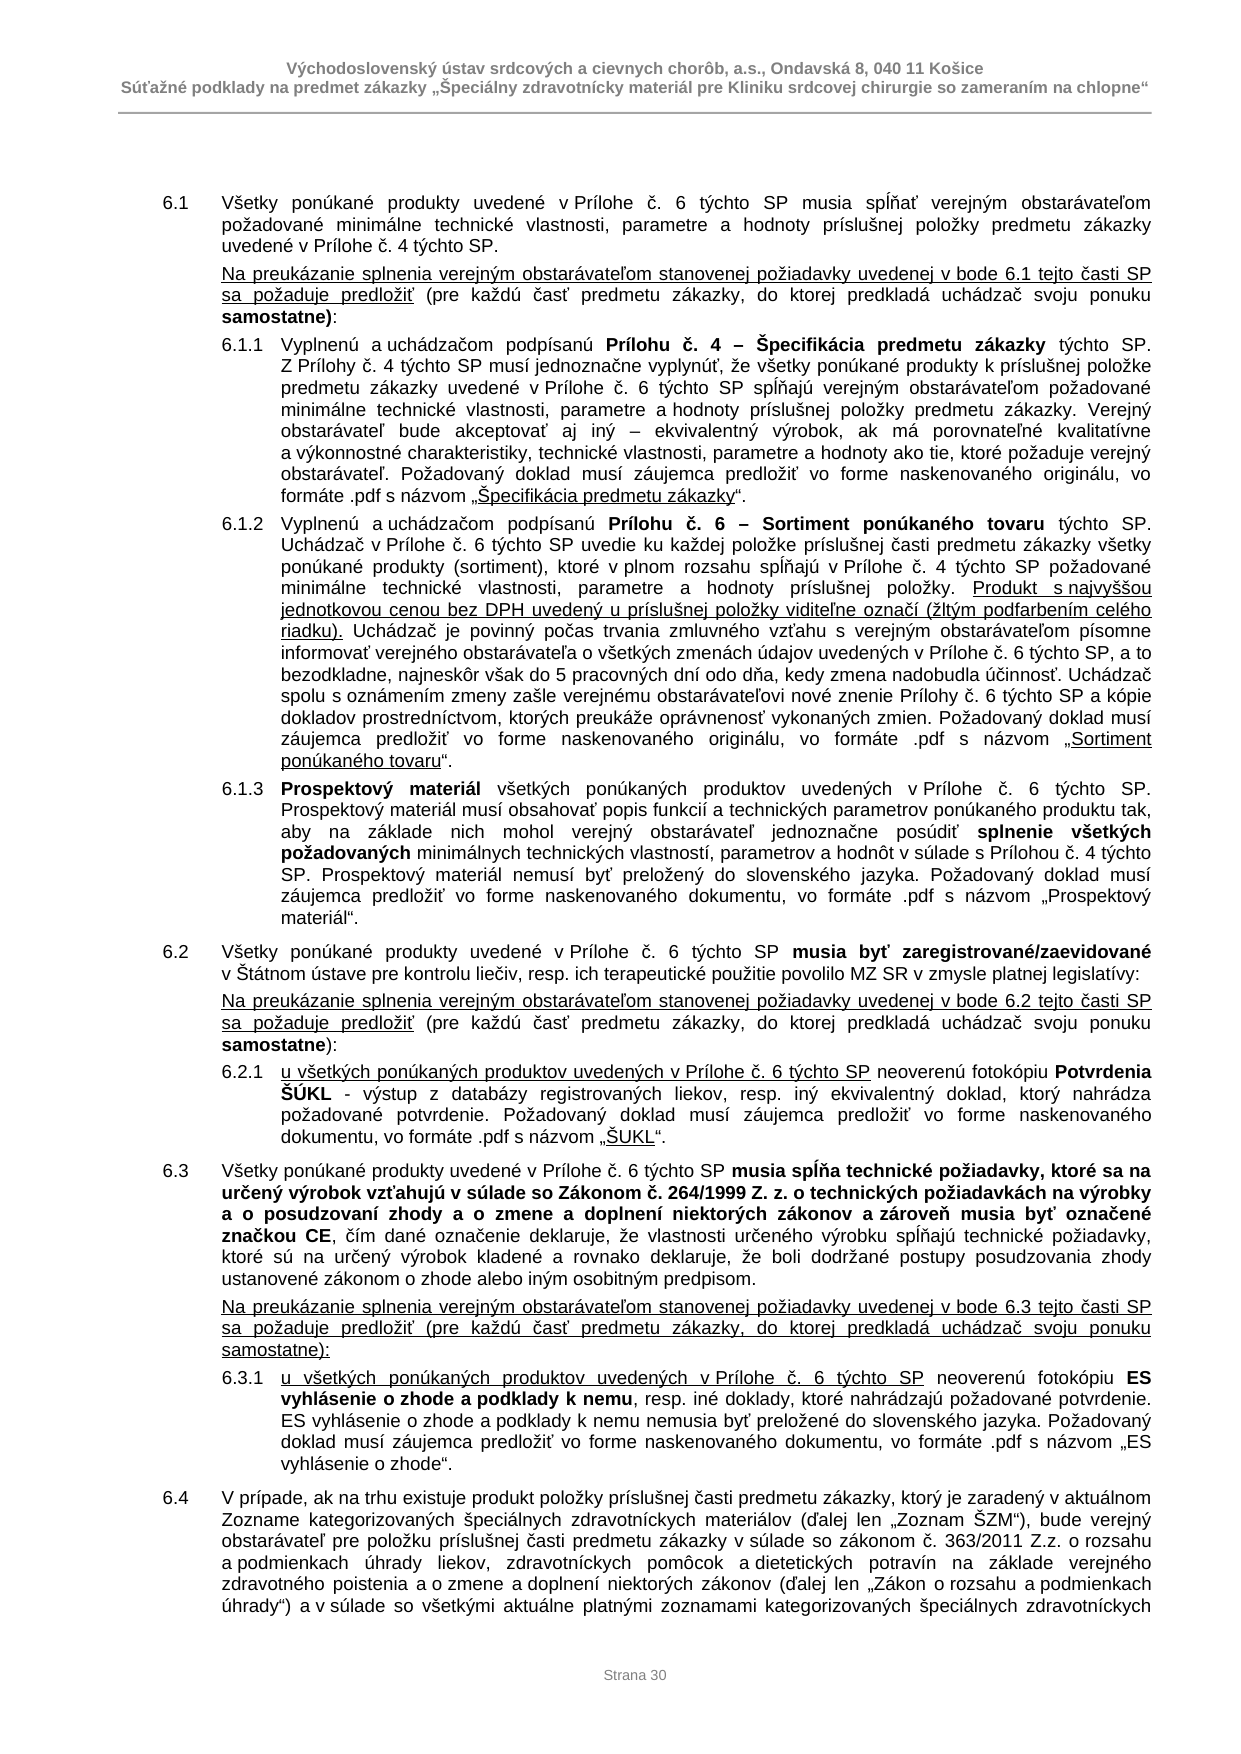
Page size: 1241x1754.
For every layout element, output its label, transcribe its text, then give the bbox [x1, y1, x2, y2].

list Na preukázanie splnenia verejným obstarávateľom stanovenej požiadavky uvedenej v bode 6.2 tejto časti SP sa požaduje predložiť (pre každú časť predmetu zákazky, do ktorej predkladá uchádzač svoju ponuku samostatne): [221, 1010, 1152, 1055]
list Všetky ponúkané produkty uvedené v Prílohe č. 6 týchto SP musia spĺňa technické požiadavky, ktoré sa na určený výrobok vzťahujú v súlade so Zákonom č. 264/1999 Z. z. o technických požiadavkách na výrobky a o posudzovaní zhody a o zmene a doplnení niektorých zákonov a zároveň musia byť označené značkou CE, čím dané označenie deklaruje, že vlastnosti určeného výrobku spĺňajú technické požiadavky, ktoré sú na určený výrobok kladené a rovnako deklaruje, že boli dodržané postupy posudzovania zhody ustanovené zákonom o zhode alebo iným osobitným predpisom. [162, 1160, 1152, 1289]
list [162, 1487, 1152, 1616]
list Všetky ponúkané produkty uvedené v Prílohe č. 6 týchto SP musia byť zaregistrované/zaevidované v Štátnom ústave pre kontrolu liečiv, resp. ich terapeutické použitie povolilo MZ SR v zmysle platnej legislatívy: [162, 941, 1152, 984]
list u všetkých ponúkaných produktov uvedených v Prílohe č. 6 týchto SP neoverenú fotokópiu Potvrdenia ŠÚKL - výstup z databázy registrovaných liekov, resp. iný ekvivalentný doklad, ktorý nahrádza požadované potvrdenie. Požadovaný doklad musí záujemca predložiť vo forme naskenovaného dokumentu, vo formáte .pdf s názvom „ŠUKL“. [221, 1061, 1152, 1147]
list Na preukázanie splnenia verejným obstarávateľom stanovenej požiadavky uvedenej v bode 6.3 tejto časti SP sa požaduje predložiť (pre každú časť predmetu zákazky, do ktorej predkladá uchádzač svoju ponuku samostatne): [221, 1315, 1152, 1360]
list Vyplnenú a uchádzačom podpísanú Prílohu č. 4 – Špecifikácia predmetu zákazky týchto SP. Z Prílohy č. 4 týchto SP musí jednoznačne vyplynúť, že všetky ponúkané produkty k príslušnej položke predmetu zákazky uvedené v Prílohe č. 6 týchto SP spĺňajú verejným obstarávateľom požadované minimálne technické vlastnosti, parametre a hodnoty príslušnej položky predmetu zákazky. Verejný obstarávateľ bude akceptovať aj iný – ekvivalentný výrobok, ak má porovnateľné kvalitatívne a výkonnostné charakteristiky, technické vlastnosti, parametre a hodnoty ako tie, ktoré požaduje verejný obstarávateľ. Požadovaný doklad musí záujemca predložiť vo forme naskenovaného originálu, vo formáte .pdf s názvom „Špecifikácia predmetu zákazky“. [221, 334, 1152, 506]
list Všetky ponúkané produkty uvedené v Prílohe č. 6 týchto SP musia spĺňať verejným obstarávateľom požadované minimálne technické vlastnosti, parametre a hodnoty príslušnej položky predmetu zákazky uvedené v Prílohe č. 4 týchto SP. [162, 192, 1152, 256]
list Na preukázanie splnenia verejným obstarávateľom stanovenej požiadavky uvedenej v bode 6.2 tejto časti SP sa požaduje predložiť (pre každú časť predmetu zákazky, do ktorej predkladá uchádzač svoju ponuku samostatne): [221, 990, 1152, 1009]
list Prospektový materiál všetkých ponúkaných produktov uvedených v Prílohe č. 6 týchto SP. Prospektový materiál musí obsahovať popis funkcií a technických parametrov ponúkaného produktu tak, aby na základe nich mohol verejný obstarávateľ jednoznačne posúdiť splnenie všetkých požadovaných minimálnych technických vlastností, parametrov a hodnôt v súlade s Prílohou č. 4 týchto SP. Prospektový materiál nemusí byť preložený do slovenského jazyka. Požadovaný doklad musí záujemca predložiť vo forme naskenovaného dokumentu, vo formáte .pdf s názvom „Prospektový materiál“. [222, 777, 1152, 928]
list Na preukázanie splnenia verejným obstarávateľom stanovenej požiadavky uvedenej v bode 6.3 tejto časti SP sa požaduje predložiť (pre každú časť predmetu zákazky, do ktorej predkladá uchádzač svoju ponuku samostatne): [221, 1296, 1152, 1314]
text Na preukázanie splnenia verejným obstarávateľom stanovenej požiadavky uvedenej v bode 6.1 tejto časti SP sa požaduje predložiť (pre každú časť predmetu zákazky, do ktorej predkladá uchádzač svoju ponuku samostatne): [221, 263, 1152, 282]
list u všetkých ponúkaných produktov uvedených v Prílohe č. 6 týchto SP neoverenú fotokópiu ES vyhlásenie o zhode a podklady k nemu, resp. iné doklady, ktoré nahrádzajú požadované potvrdenie. ES vyhlásenie o zhode a podklady k nemu nemusia byť preložené do slovenského jazyka. Požadovaný doklad musí záujemca predložiť vo forme naskenovaného dokumentu, vo formáte .pdf s názvom „ES vyhlásenie o zhode“. [222, 1366, 1152, 1474]
list Vyplnenú a uchádzačom podpísanú Prílohu č. 6 – Sortiment ponúkaného tovaru týchto SP. Uchádzač v Prílohe č. 6 týchto SP uvedie ku každej položke príslušnej časti predmetu zákazky všetky ponúkané produkty (sortiment), ktoré v plnom rozsahu spĺňajú v Prílohe č. 4 týchto SP požadované minimálne technické vlastnosti, parametre a hodnoty príslušnej položky. Produkt s najvyššou jednotkovou cenou bez DPH uvedený u príslušnej položky viditeľne označí (žltým podfarbením celého riadku). Uchádzač je povinný počas trvania zmluvného vzťahu s verejným obstarávateľom písomne informovať verejného obstarávateľa o všetkých zmenách údajov uvedených v Prílohe č. 6 týchto SP, a to bezodkladne, najneskôr však do 5 pracovných dní odo dňa, kedy zmena nadobudla účinnosť. Uchádzač spolu s oznámením zmeny zašle verejnému obstarávateľovi nové znenie Prílohy č. 6 týchto SP a kópie dokladov prostredníctvom, ktorých preukáže oprávnenosť vykonaných zmien. Požadovaný doklad musí záujemca predložiť vo forme naskenovaného originálu, vo formáte .pdf s názvom „Sortiment ponúkaného tovaru“. [222, 512, 1152, 771]
text Na preukázanie splnenia verejným obstarávateľom stanovenej požiadavky uvedenej v bode 6.1 tejto časti SP sa požaduje predložiť (pre každú časť predmetu zákazky, do ktorej predkladá uchádzač svoju ponuku samostatne): [221, 283, 1152, 327]
